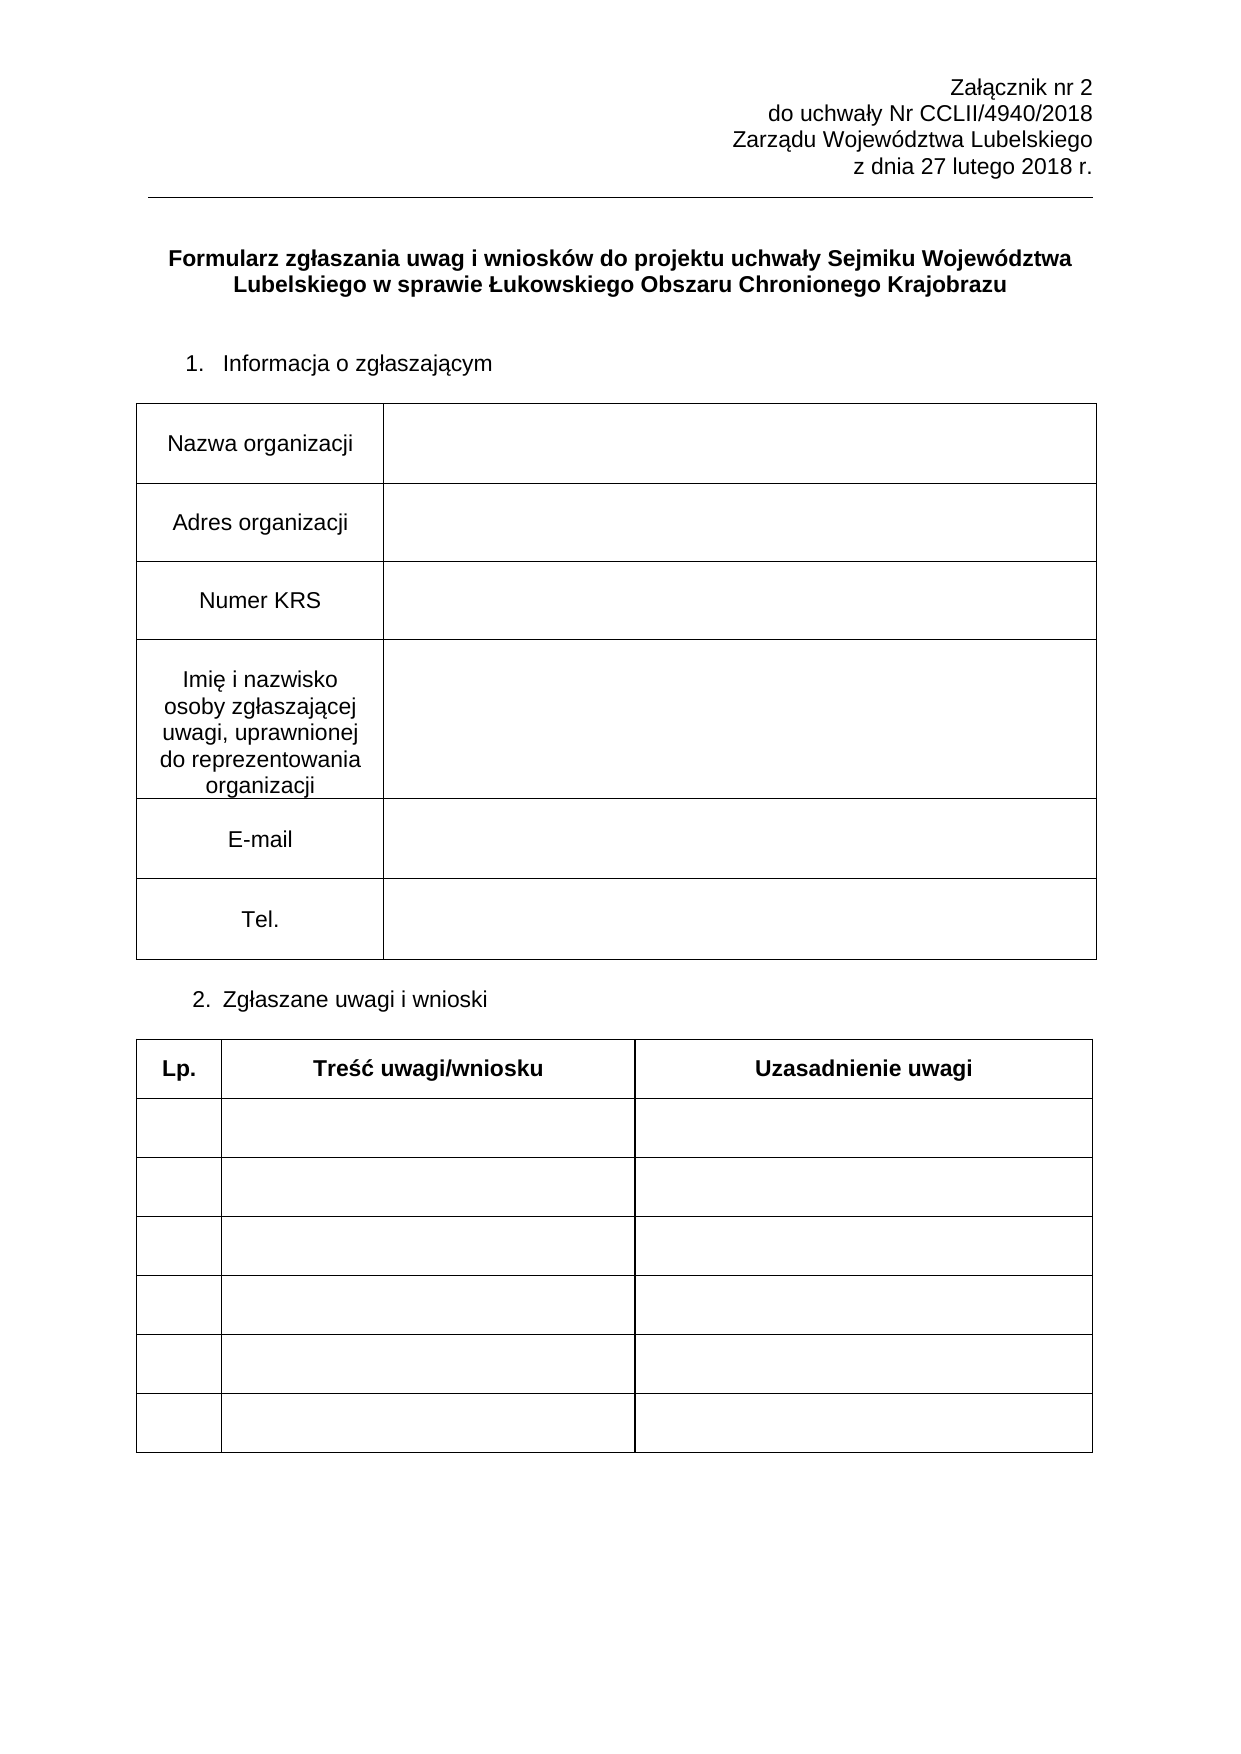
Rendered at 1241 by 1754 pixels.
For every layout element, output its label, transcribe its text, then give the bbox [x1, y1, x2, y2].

table_cell [222, 1099, 634, 1157]
table_cell Tel. [137, 879, 383, 958]
list Informacja o zgłaszającym [185, 350, 1093, 377]
table_cell [384, 562, 1096, 639]
table_cell [636, 1158, 1092, 1216]
table_cell E-mail [137, 799, 383, 878]
table_cell [636, 1099, 1092, 1157]
table_cell Imię i nazwisko osoby zgłaszającej uwagi, uprawnionej do reprezentowania organizacji [137, 640, 383, 798]
table_cell [384, 484, 1096, 561]
table_cell [222, 1276, 634, 1334]
table_cell [222, 1158, 634, 1216]
table_cell [384, 640, 1096, 798]
table_header Lp. [137, 1040, 221, 1098]
table_header [384, 404, 1096, 483]
table_cell [222, 1394, 634, 1452]
table_cell [137, 1335, 221, 1393]
table_cell [137, 1217, 221, 1275]
table_cell [222, 1335, 634, 1393]
table_cell Numer KRS [137, 562, 383, 639]
table_cell [636, 1217, 1092, 1275]
table_cell [137, 1276, 221, 1334]
table_cell [636, 1276, 1092, 1334]
table_cell [384, 799, 1096, 878]
table_cell [137, 1394, 221, 1452]
table_header Uzasadnienie uwagi [636, 1040, 1092, 1098]
text Formularz zgłaszania uwag i wniosków do projektu uchwały Sejmiku Województwa Lubelskiego w sprawie Łukowskiego Obszaru Chronionego Krajobrazu [148, 245, 1093, 297]
table_cell [636, 1394, 1092, 1452]
table_cell [222, 1217, 634, 1275]
table_cell Adres organizacji [137, 484, 383, 561]
table_header Treść uwagi/wniosku [222, 1040, 634, 1098]
table_cell [384, 879, 1096, 958]
table_header Nazwa organizacji [137, 404, 383, 483]
list Zgłaszane uwagi i wnioski [192, 986, 1093, 1012]
table_cell [636, 1335, 1092, 1393]
table_cell [137, 1099, 221, 1157]
table_cell [137, 1158, 221, 1216]
